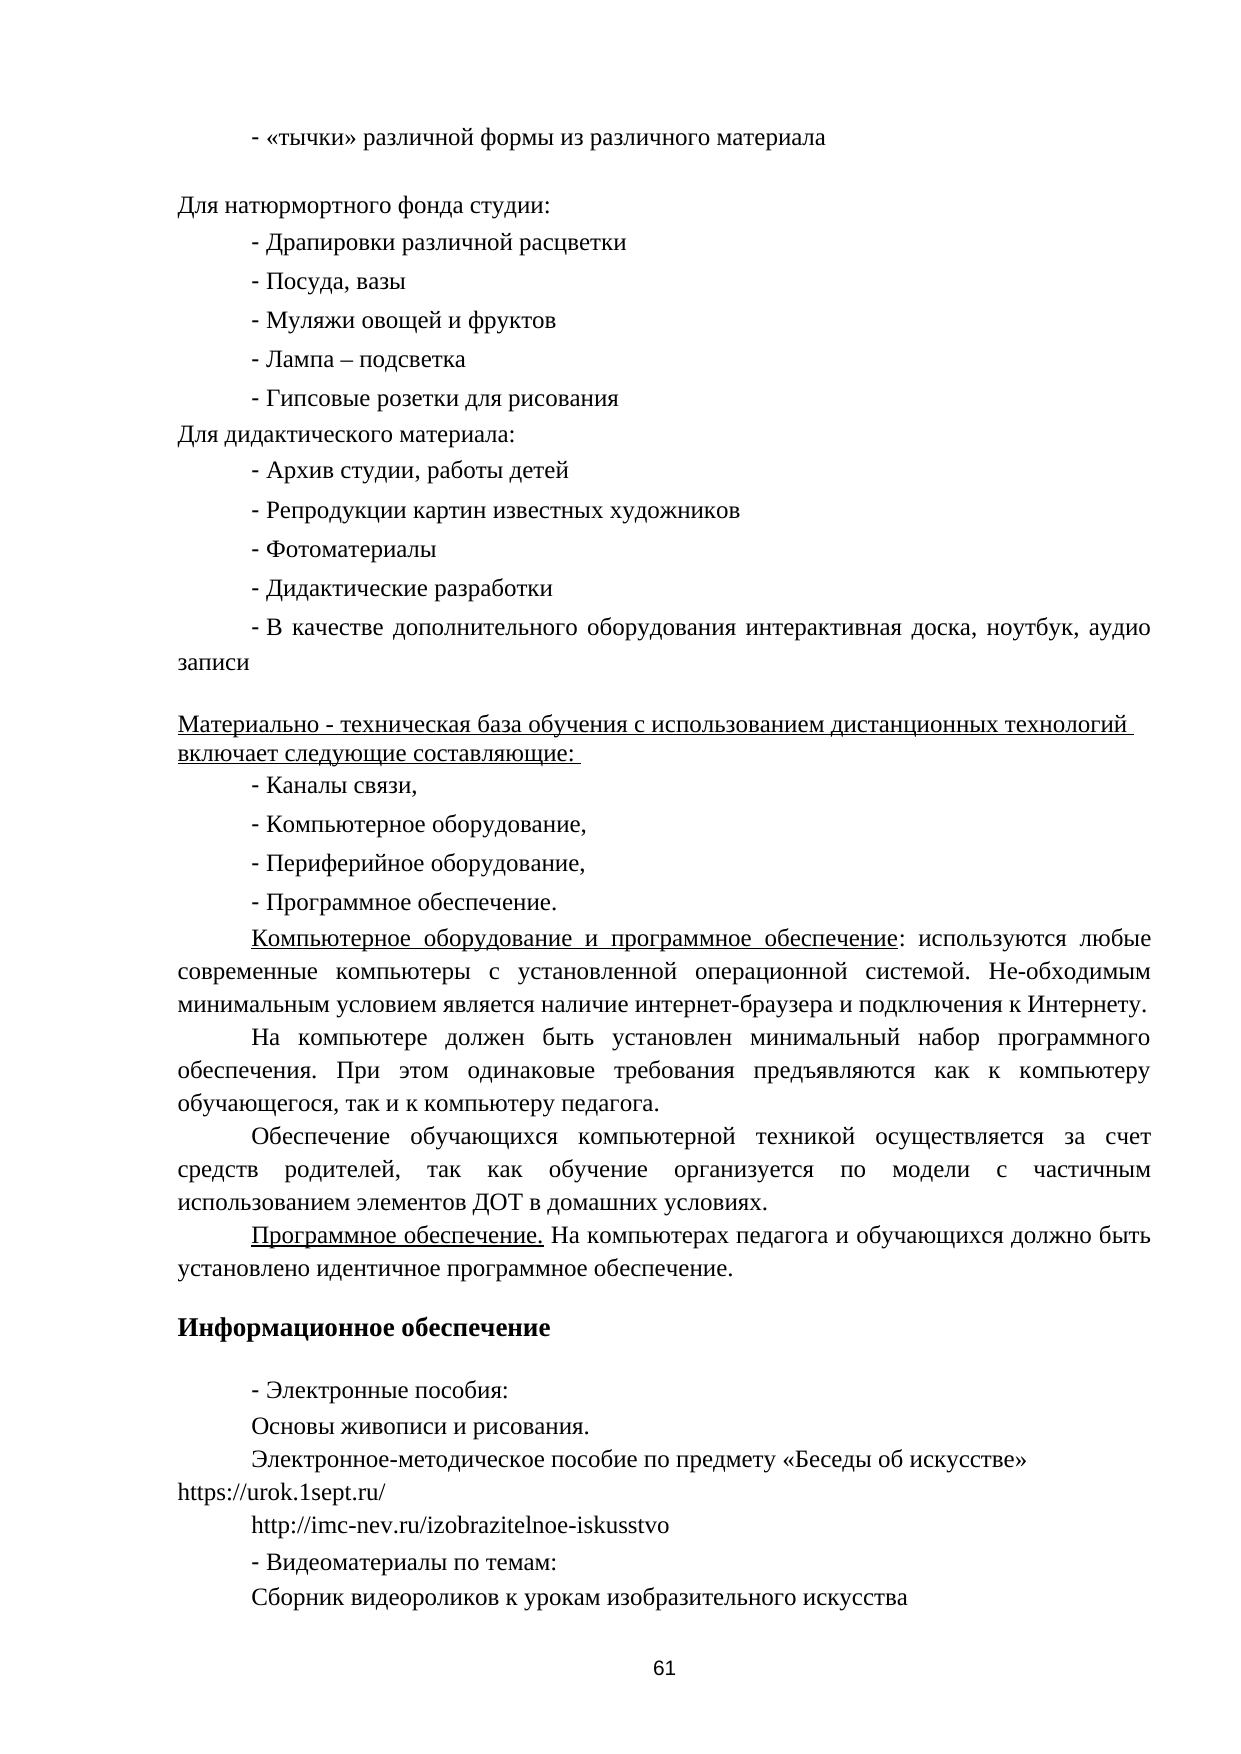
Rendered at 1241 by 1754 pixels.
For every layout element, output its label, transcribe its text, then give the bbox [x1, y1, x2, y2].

text Основы живописи и рисования. [177, 1411, 1152, 1440]
text На компьютере должен быть установлен минимальный набор программного обеспечения. При этом одинаковые требования предъявляются как к компьютеру обучающегося, так и к компьютеру педагога. [177, 1022, 1152, 1117]
text Для дидактического материала: [177, 419, 1152, 448]
list Драпировки различной расцветки [177, 223, 1152, 257]
text Обеспечение обучающихся компьютерной техникой осуществляется за счет средств родителей, так как обучение организуется по модели с частичным использованием элементов ДОТ в домашних условиях. [177, 1121, 1152, 1216]
text Компьютерное оборудование и программное обеспечение: используются любые современные компьютеры с установленной операционной системой. Не-обходимым минимальным условием является наличие интернет-браузера и подключения к Интернету. [177, 923, 1152, 1018]
list В качестве дополнительного оборудования интерактивная доска, ноутбук, аудио записи [177, 609, 1152, 676]
list Репродукции картин известных художников [177, 491, 1152, 525]
list Лампа – подсветка [177, 341, 1152, 375]
list Программное обеспечение. [177, 884, 1152, 918]
list Муляжи овощей и фруктов [177, 302, 1152, 336]
list Видеоматериалы по темам: [177, 1543, 1152, 1577]
list Компьютерное оборудование, [177, 806, 1152, 840]
list «тычки» различной формы из различного материала [177, 118, 1152, 152]
text Программное обеспечение. На компьютерах педагога и обучающихся должно быть установлено идентичное программное обеспечение. [177, 1220, 1152, 1282]
text http://imc-nev.ru/izobrazitelnoe-iskusstvo [177, 1510, 1152, 1539]
list Посуда, вазы [177, 262, 1152, 297]
list Фотоматериалы [177, 531, 1152, 564]
list Каналы связи, [177, 766, 1152, 801]
text Электронное-методическое пособие по предмету «Беседы об искусстве» https://urok.1sept.ru/ [177, 1444, 1152, 1506]
list Дидактические разработки [177, 570, 1152, 604]
list Архив студии, работы детей [177, 452, 1152, 486]
text Материально - техническая база обучения с использованием дистанционных технологий включает следующие составляющие: [177, 709, 1152, 766]
list Периферийное оборудование, [177, 845, 1152, 879]
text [177, 1582, 1152, 1611]
subtitle Информационное обеспечение [177, 1311, 1152, 1342]
text Для натюрмортного фонда студии: [177, 190, 1152, 219]
list Электронные пособия: [177, 1372, 1152, 1406]
list Гипсовые розетки для рисования [177, 380, 1152, 414]
